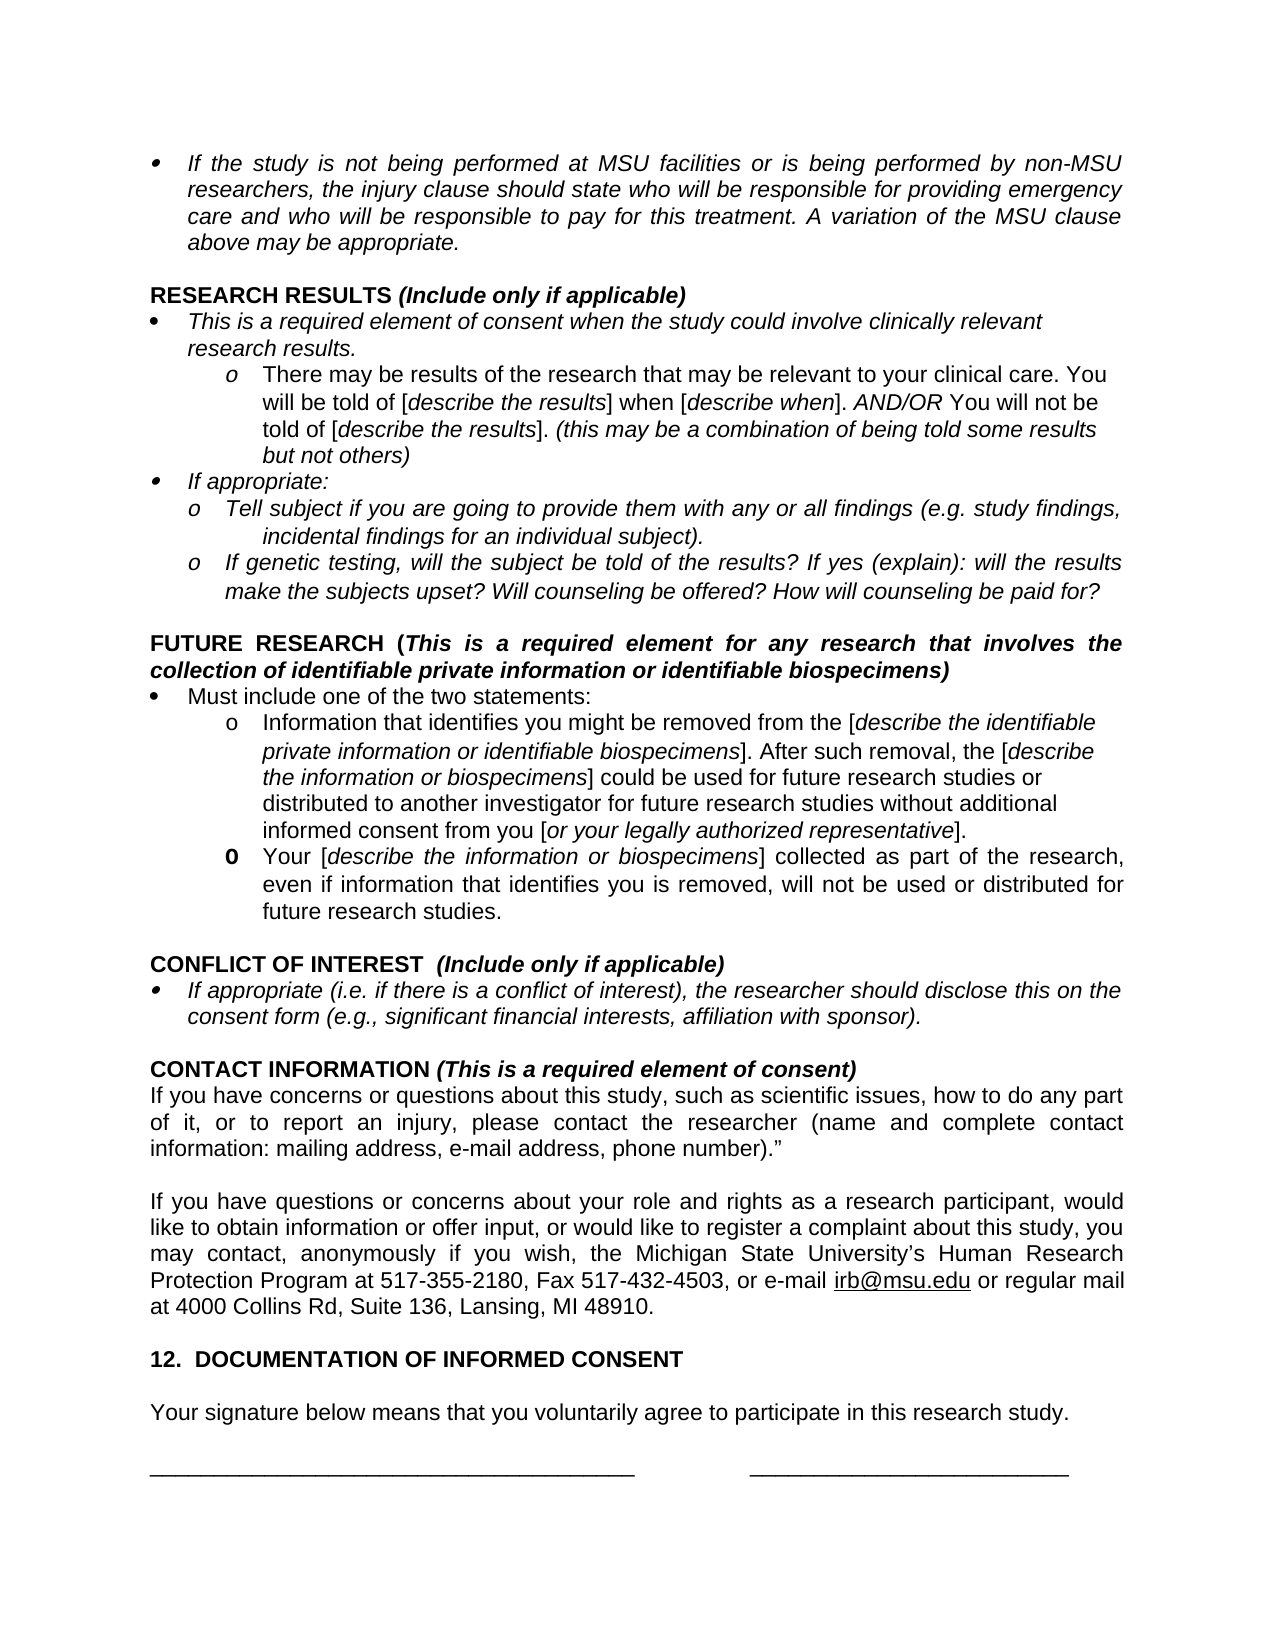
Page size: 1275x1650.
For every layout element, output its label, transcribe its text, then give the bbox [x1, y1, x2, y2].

list If genetic testing, will the subject be told of the results? If yes (explain): will the results make the subjects upset? Will counseling be offered? How will counseling be paid for? [187, 549, 1125, 604]
list If appropriate (i.e. if there is a conflict of interest), the researcher should disclose this on the consent form (e.g., significant financial interests, affiliation with sponsor). [150, 977, 1125, 1029]
text future research (This is a required element for any research that involves the collection of identifiable private information or identifiable biospecimens) [150, 630, 1125, 683]
list Tell subject if you are going to provide them with any or all findings (e.g. study findings, incidental findings for an individual subject). [187, 494, 1125, 549]
text RESEARCH RESULTS (Include only if applicable) [150, 282, 1125, 308]
list Information that identifies you might be removed from the [describe the identifiable private information or identifiable biospecimens]. After such removal, the [describe the information or biospecimens] could be used for future research studies or distributed to another investigator for future research studies without additional informed consent from you [or your legally authorized representative]. [225, 709, 1125, 843]
text 12. Documentation of Informed consent [150, 1346, 1125, 1372]
text If you have questions or concerns about your role and rights as a research participant, would like to obtain information or offer input, or would like to register a complaint about this study, you may contact, anonymously if you wish, the Michigan State University’s Human Research Protection Program at 517-355-2180, Fax 517-432-4503, or e-mail irb@msu.edu or regular mail at 4000 Collins Rd, Suite 136, Lansing, MI 48910. [150, 1188, 1125, 1319]
list There may be results of the research that may be relevant to your clinical care. You will be told of [describe the results] when [describe when]. AND/OR You will not be told of [describe the results]. (this may be a combination of being told some results but not others) [225, 361, 1125, 468]
text ______________________________________ _________________________ [150, 1451, 1125, 1478]
text Your signature below means that you voluntarily agree to participate in this research study. [150, 1398, 1125, 1425]
list Must include one of the two statements: [150, 683, 1125, 709]
list This is a required element of consent when the study could involve clinically relevant research results. [150, 308, 1125, 361]
list If appropriate: [150, 468, 1125, 494]
text Conflict of INterest (Include only if applicable) [150, 951, 1125, 977]
list Your [describe the information or biospecimens] collected as part of the research, even if information that identifies you is removed, will not be used or distributed for future research studies. [225, 843, 1125, 924]
list If the study is not being performed at MSU facilities or is being performed by non-MSU researchers, the injury clause should state who will be responsible for providing emergency care and who will be responsible to pay for this treatment. A variation of the MSU clause above may be appropriate. [150, 150, 1125, 255]
text Contact Information (This is a required element of consent) [150, 1056, 1125, 1082]
text If you have concerns or questions about this study, such as scientific issues, how to do any part of it, or to report an injury, please contact the researcher (name and complete contact information: mailing address, e-mail address, phone number).” [150, 1082, 1125, 1161]
